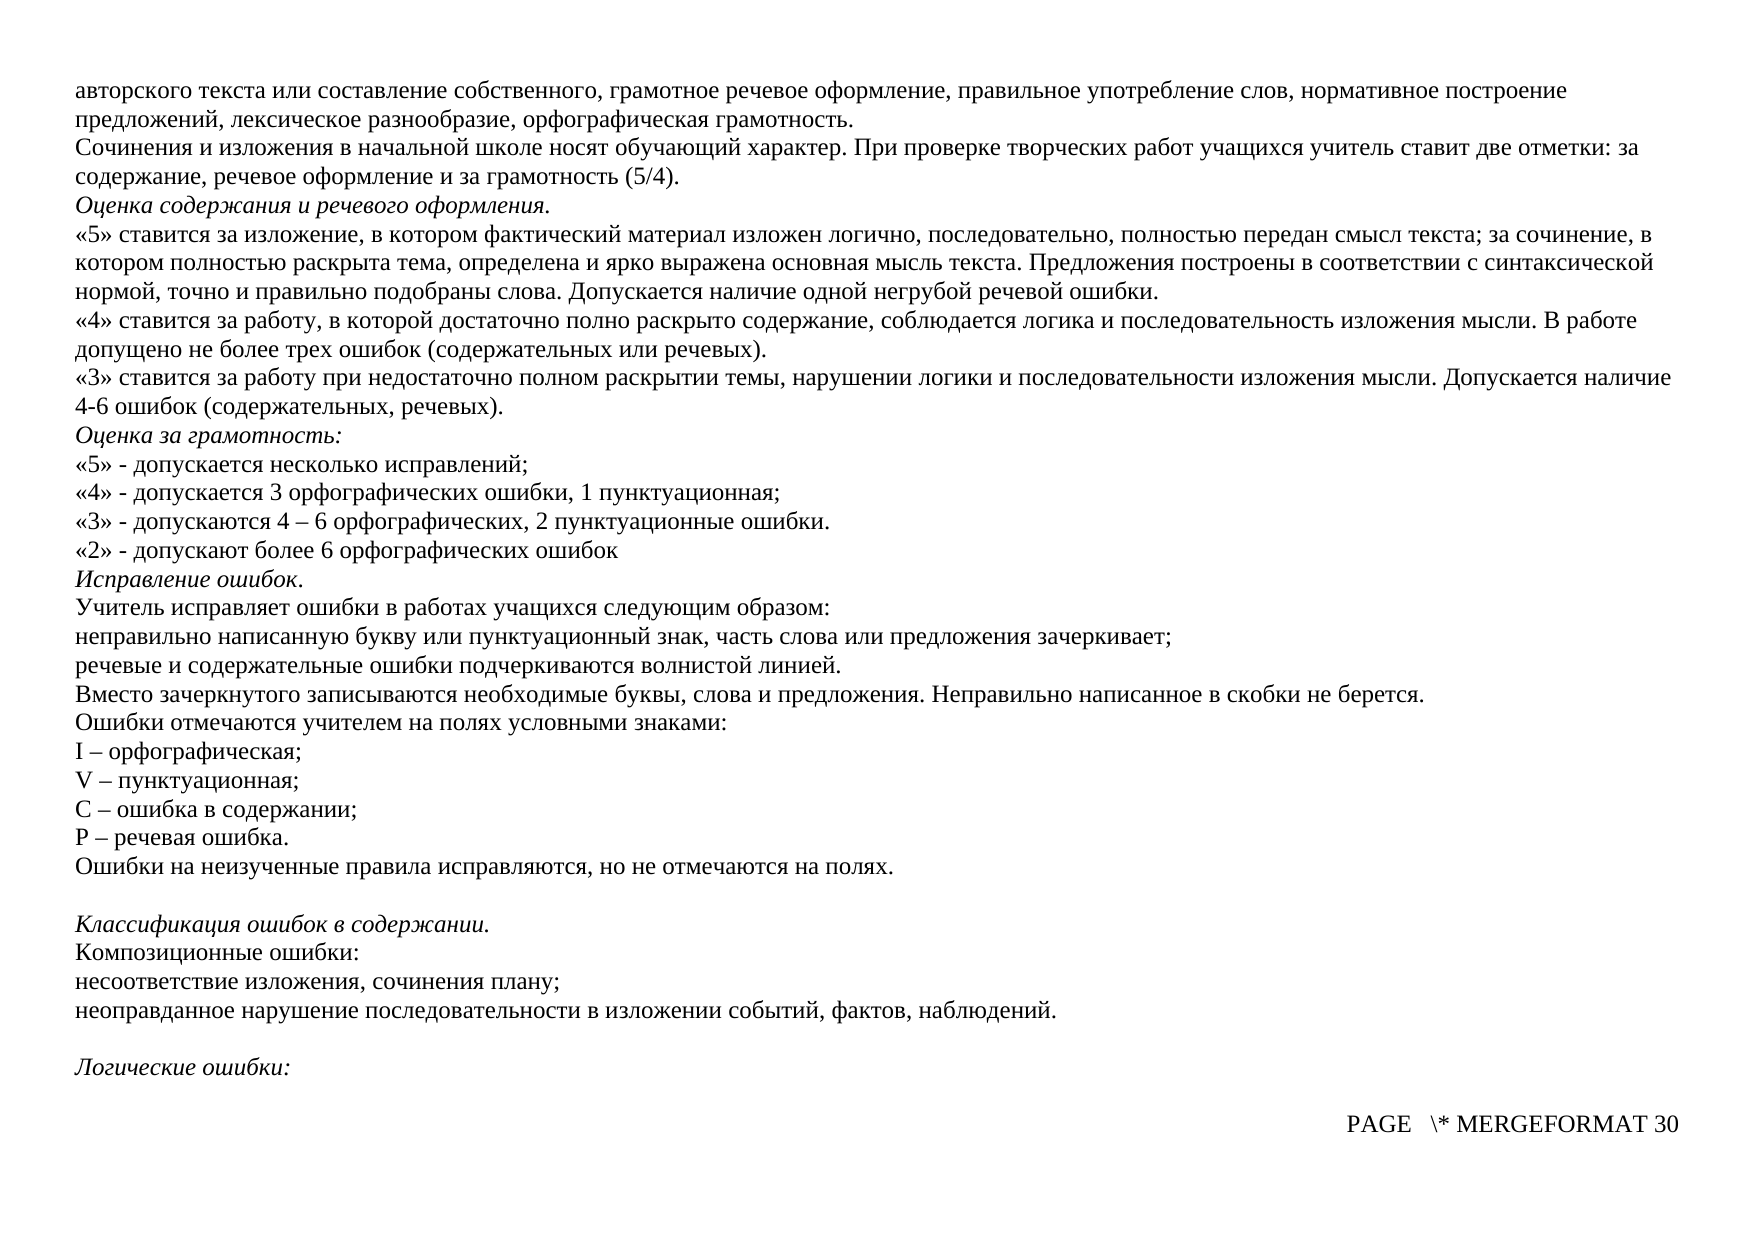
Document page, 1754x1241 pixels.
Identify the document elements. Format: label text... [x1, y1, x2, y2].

text Исправление ошибок. Учитель исправляет ошибки в работах учащихся следующим образом: [75, 564, 1679, 621]
text Вместо зачеркнутого записываются необходимые буквы, слова и предложения. Неправильно написанное в скобки не берется. Ошибки отмечаются учителем на полях условными знаками: I – орфографическая; V – пунктуационная; С – ошибка в содержании; [75, 679, 1679, 822]
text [75, 75, 1679, 190]
text Композиционные ошибки: несоответствие изложения, сочинения плану; [75, 937, 1679, 995]
text Оценка за грамотность: [75, 420, 1679, 449]
text речевые и содержательные ошибки подчеркиваются волнистой линией. [75, 650, 1679, 679]
text Оценка содержания и речевого оформления. «5» ставится за изложение, в котором фактический материал изложен логично, последовательно, полностью передан смысл текста; за сочинение, в котором полностью раскрыта тема, определена и ярко выражена основная мысль текста. Предложения построены в соответствии с синтаксической нормой, точно и правильно подобраны слова. Допускается наличие одной негрубой речевой ошибки. «4» ставится за работу, в которой достаточно полно раскрыто содержание, соблюдается логика и последовательность изложения мысли. В работе допущено не более трех ошибок (содержательных или речевых). «3» ставится за работу при недостаточно полном раскрытии темы, нарушении логики и последовательности изложения мысли. Допускается наличие 4-6 ошибок (содержательных, речевых). [75, 190, 1679, 420]
text неоправданное нарушение последовательности в изложении событий, фактов, наблюдений. [75, 995, 1679, 1024]
text «2» - допускают более 6 орфографических ошибок [75, 535, 1679, 564]
text Логические ошибки: [75, 1052, 1679, 1081]
text неправильно написанную букву или пунктуационный знак, часть слова или предложения зачеркивает; [75, 621, 1679, 650]
text Р – речевая ошибка. Ошибки на неизученные правила исправляются, но не отмечаются на полях. [75, 822, 1679, 909]
text «5» - допускается несколько исправлений; «4» - допускается 3 орфографических ошибки, 1 пунктуационная; «3» - допускаются 4 – 6 орфографических, 2 пунктуационные ошибки. [75, 449, 1679, 535]
text Классификация ошибок в содержании. [75, 909, 1679, 937]
